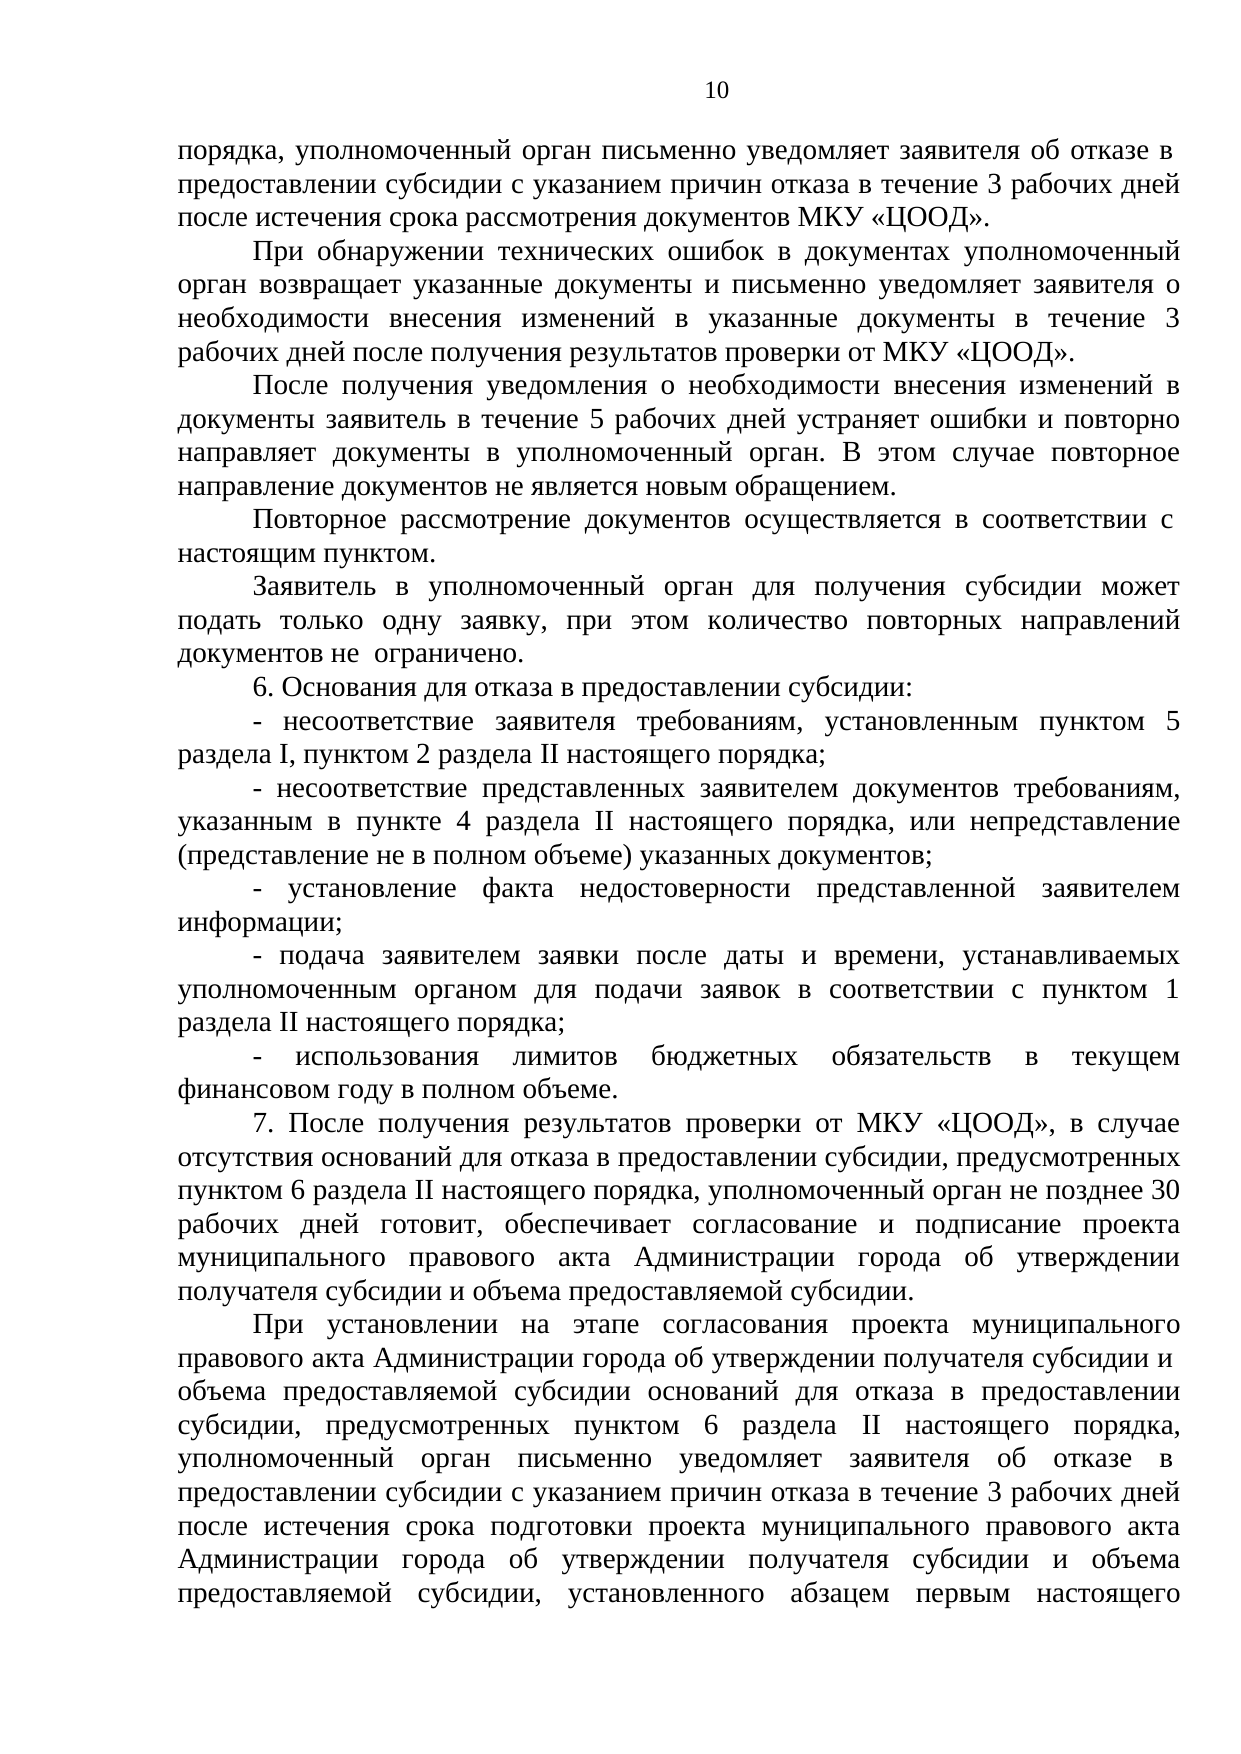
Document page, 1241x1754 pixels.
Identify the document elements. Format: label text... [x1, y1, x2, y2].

text 6. Основания для отказа в предоставлении субсидии: [177, 669, 1181, 703]
text При обнаружении технических ошибок в документах уполномоченный орган возвращает указанные документы и письменно уведомляет заявителя о необходимости внесения изменений в указанные документы в течение 3 рабочих дней после получения результатов проверки от МКУ «ЦООД». [177, 233, 1181, 367]
text После получения уведомления о необходимости внесения изменений в документы заявитель в течение 5 рабочих дней устраняет ошибки и повторно направляет документы в уполномоченный орган. В этом случае повторное направление документов не является новым обращением. [177, 367, 1181, 501]
text - несоответствие заявителя требованиям, установленным пунктом 5 раздела I, пунктом 2 раздела II настоящего порядка; [177, 703, 1181, 770]
text Повторное рассмотрение документов осуществляется в соответствии с настоящим пунктом. [177, 501, 1181, 568]
text 7. После получения результатов проверки от МКУ «ЦООД», в случае отсутствия оснований для отказа в предоставлении субсидии, предусмотренных пунктом 6 раздела II настоящего порядка, уполномоченный орган не позднее 30 рабочих дней готовит, обеспечивает согласование и подписание проекта муниципального правового акта Администрации города об утверждении получателя субсидии и объема предоставляемой субсидии. [177, 1105, 1181, 1306]
text - установление факта недостоверности представленной заявителем информации; [177, 870, 1181, 937]
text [177, 1306, 1181, 1608]
text - несоответствие представленных заявителем документов требованиям, указанным в пункте 4 раздела II настоящего порядка, или непредставление (представление не в полном объеме) указанных документов; [177, 770, 1181, 870]
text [177, 132, 1181, 233]
text Заявитель в уполномоченный орган для получения субсидии может подать только одну заявку, при этом количество повторных направлений документов не ограничено. [177, 568, 1181, 669]
text - использования лимитов бюджетных обязательств в текущем финансовом году в полном объеме. [177, 1038, 1181, 1105]
text - подача заявителем заявки после даты и времени, устанавливаемых уполномоченным органом для подачи заявок в соответствии с пунктом 1 раздела II настоящего порядка; [177, 937, 1181, 1038]
